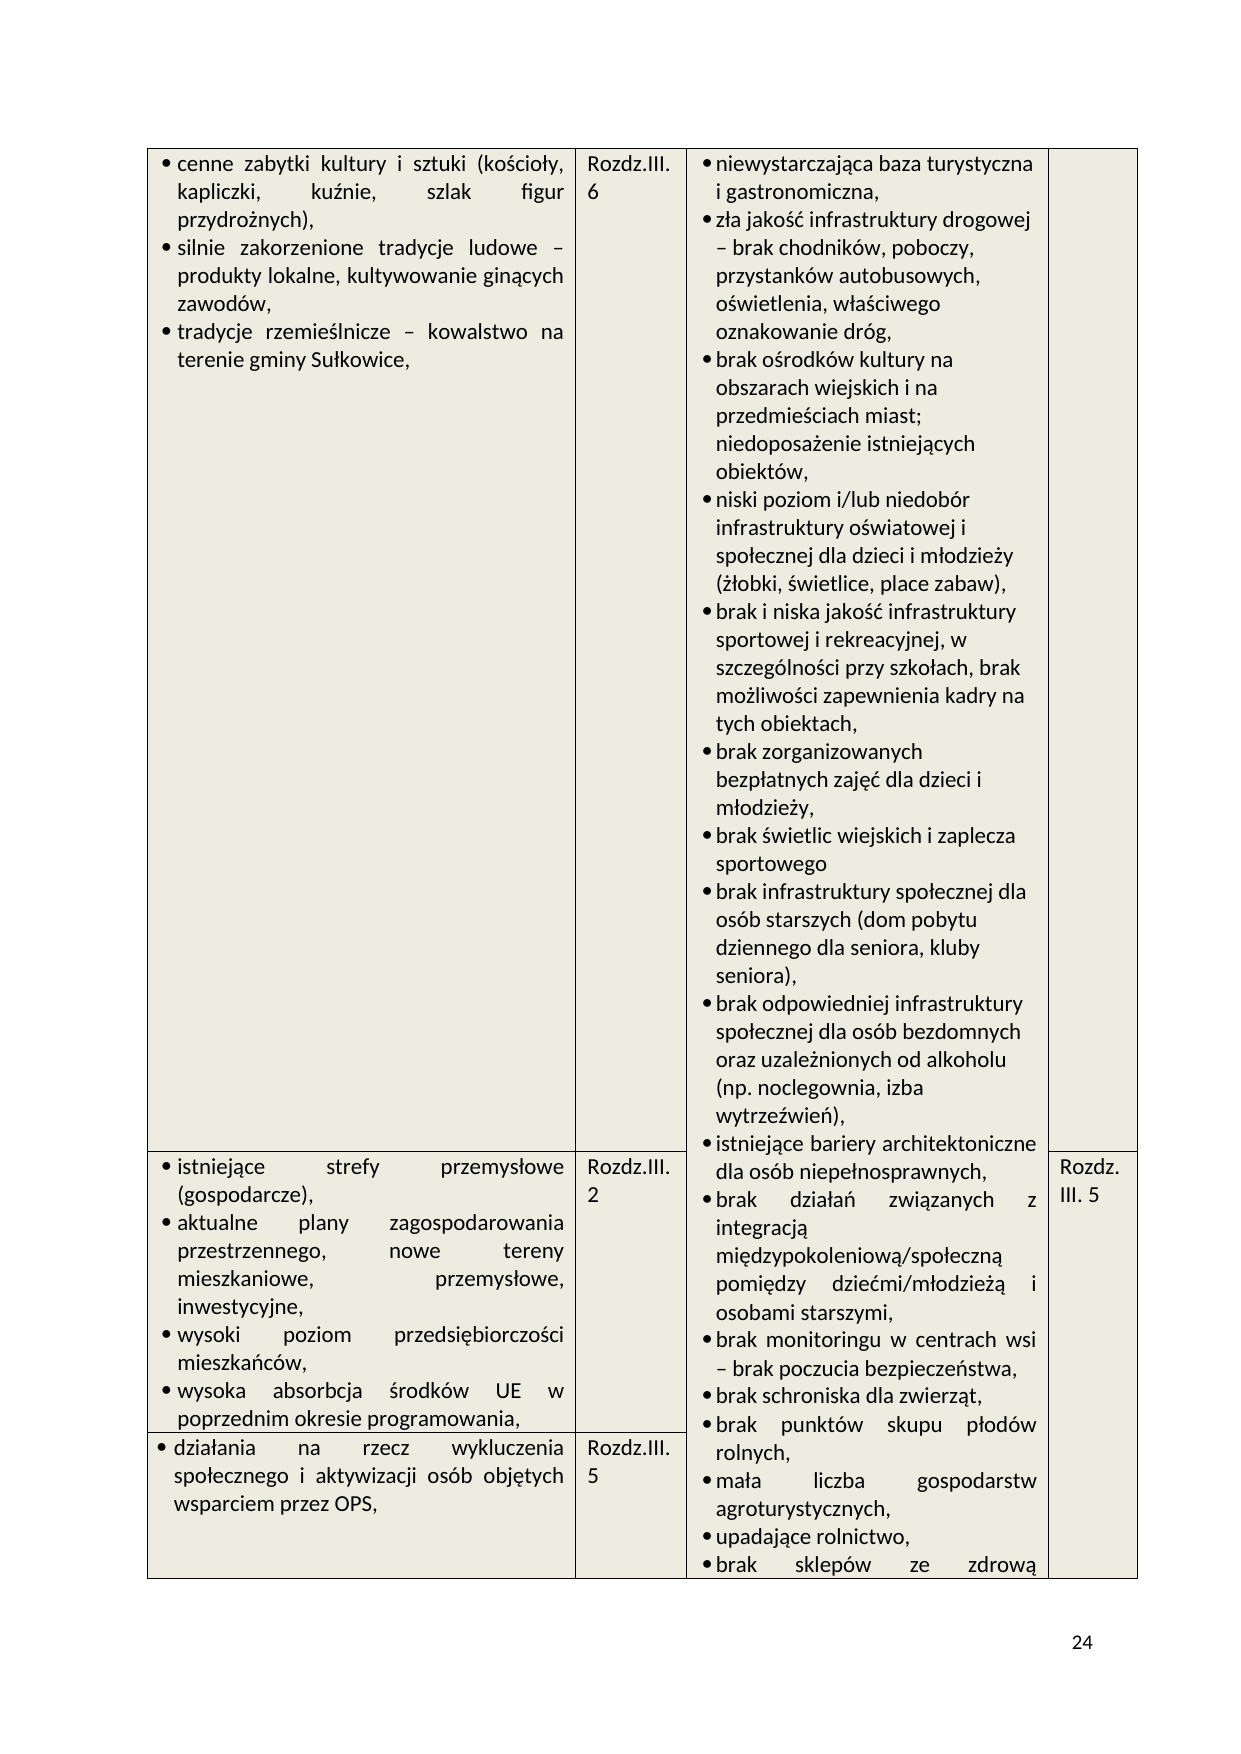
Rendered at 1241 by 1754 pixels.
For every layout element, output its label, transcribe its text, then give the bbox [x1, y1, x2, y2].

table_cell [1049, 149, 1137, 1151]
table_cell Rozdz.III.6 [576, 149, 686, 1151]
table_cell istniejące strefy przemysłowe (gospodarcze), aktualne plany zagospodarowania przestrzennego, nowe tereny mieszkaniowe, przemysłowe, inwestycyjne, wysoki poziom przedsiębiorczości mieszkańców, wysoka absorbcja środków UE w poprzednim okresie programowania, [148, 1152, 575, 1432]
table_cell niewystarczająca baza turystyczna i gastronomiczna, zła jakość infrastruktury drogowej – brak chodników, poboczy, przystanków autobusowych, oświetlenia, właściwego oznakowanie dróg, brak ośrodków kultury na obszarach wiejskich i na przedmieściach miast; niedoposażenie istniejących obiektów, niski poziom i/lub niedobór infrastruktury oświatowej i społecznej dla dzieci i młodzieży (żłobki, świetlice, place zabaw), brak i niska jakość infrastruktury sportowej i rekreacyjnej, w szczególności przy szkołach, brak możliwości zapewnienia kadry na tych obiektach, brak zorganizowanych bezpłatnych zajęć dla dzieci i młodzieży, brak świetlic wiejskich i zaplecza sportowego brak infrastruktury społecznej dla osób starszych (dom pobytu dziennego dla seniora, kluby seniora), brak odpowiedniej infrastruktury społecznej dla osób bezdomnych oraz uzależnionych od alkoholu (np. noclegownia, izba wytrzeźwień), istniejące bariery architektoniczne dla osób niepełnosprawnych, brak działań związanych z integracją międzypokoleniową/społeczną pomiędzy dziećmi/młodzieżą i osobami starszymi, brak monitoringu w centrach wsi – brak poczucia bezpieczeństwa, brak schroniska dla zwierząt, brak punktów skupu płodów rolnych, mała liczba gospodarstw agroturystycznych, upadające rolnictwo, brak sklepów ze zdrową żywnością, słaba oferta turystyczna i agroturystyczna i jej niewystarczająca promocja brak obsługi turystów w prawdziwych gospodarstwach agroturystycznych ograniczona dostępność do lekarzy – specjalistów, brak dostępu dzieci do specjalistów takich jak logopeda, psycholog, brak bezpłatnych dostępności do badań specjalistycznych [687, 149, 1048, 1578]
table_cell Rozdz.III.2 [576, 1152, 686, 1432]
table_cell cenne zabytki kultury i sztuki (kościoły, kapliczki, kuźnie, szlak figur przydrożnych), silnie zakorzenione tradycje ludowe – produkty lokalne, kultywowanie ginących zawodów, tradycje rzemieślnicze – kowalstwo na terenie gminy Sułkowice, [148, 149, 575, 1151]
table_cell Rozdz. III. 5 [1049, 1152, 1137, 1578]
table_cell Rozdz.III.5 [576, 1433, 686, 1578]
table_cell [148, 1433, 575, 1578]
